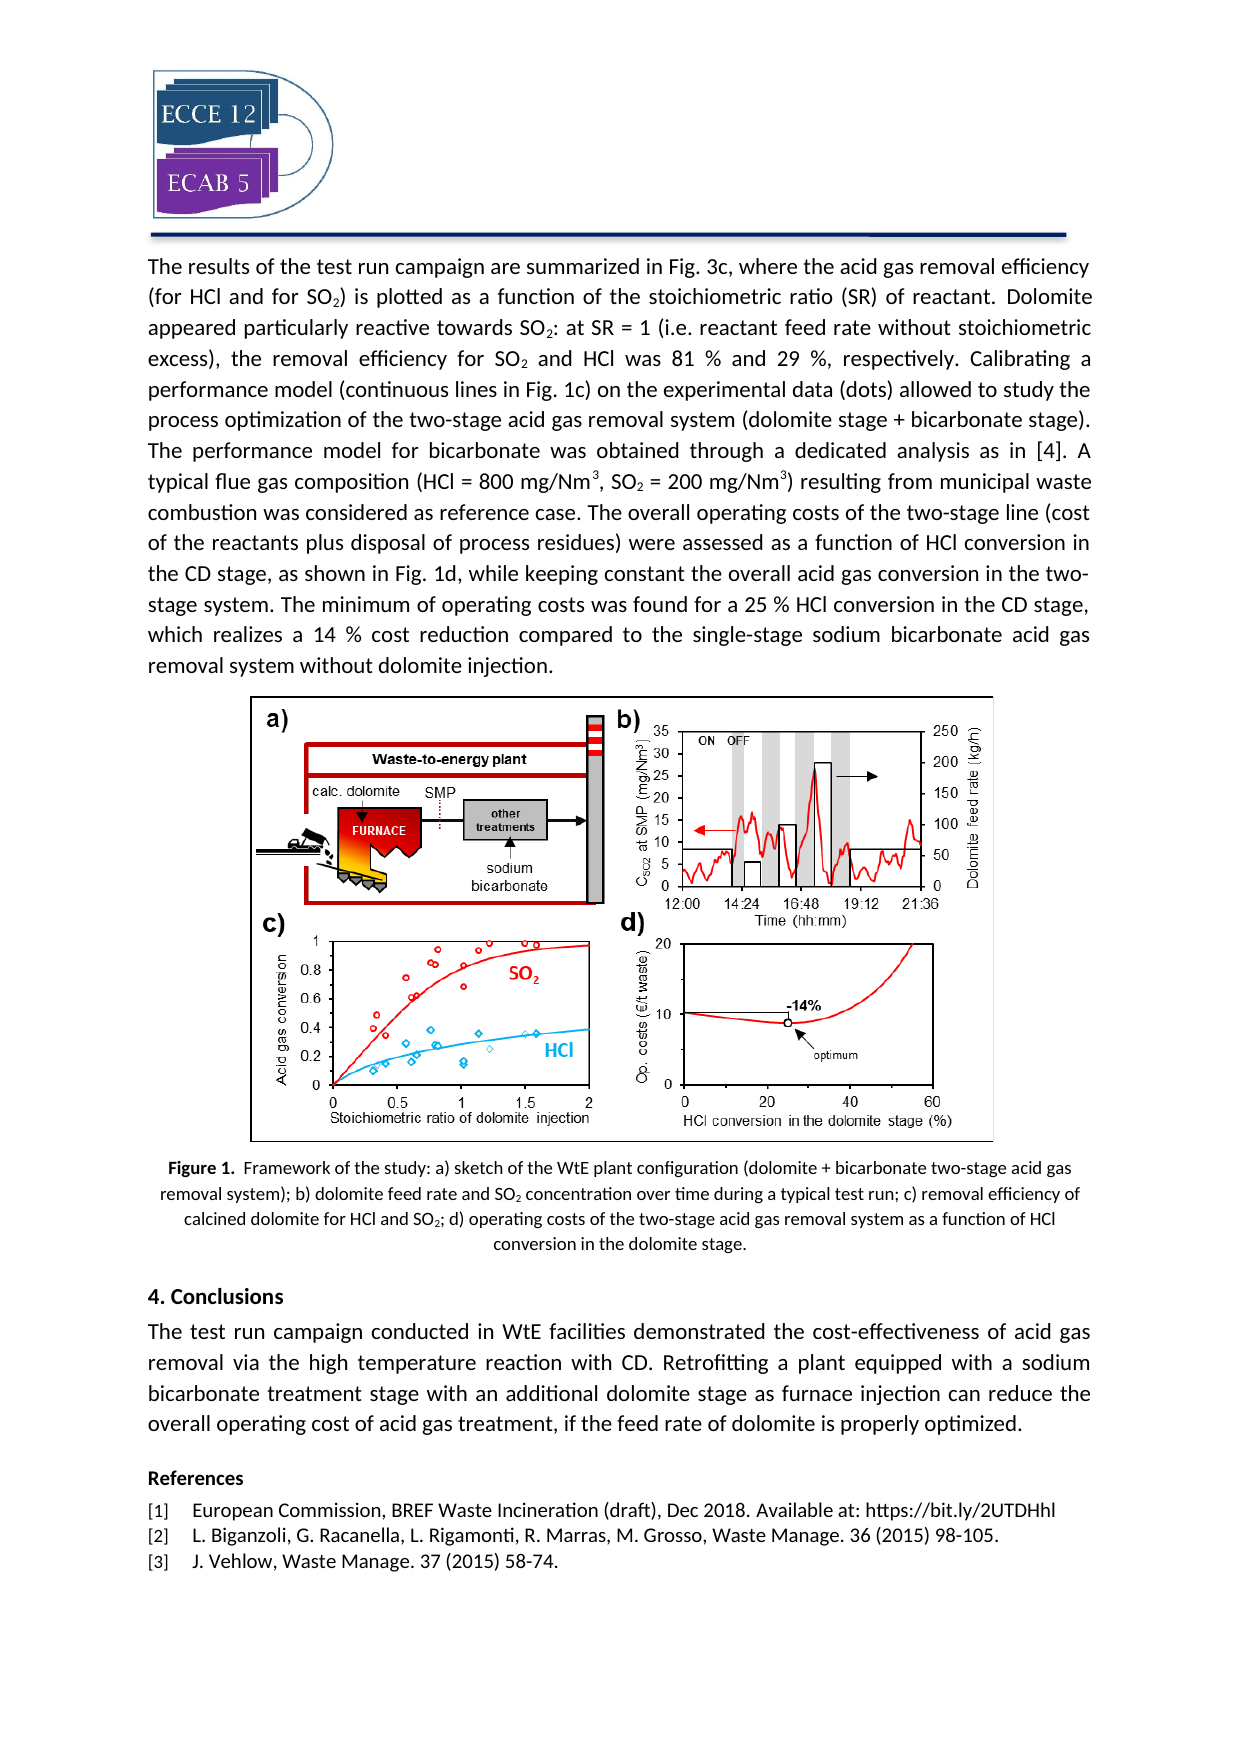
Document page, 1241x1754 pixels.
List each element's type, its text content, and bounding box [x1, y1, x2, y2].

list European Commission, BREF Waste Incineration (draft), Dec 2018. Available at: https://bit.ly/2UTDHhl [148, 1497, 1092, 1522]
list L. Biganzoli, G. Racanella, L. Rigamonti, R. Marras, M. Grosso, Waste Manage. 36 (2015) 98-105. [148, 1522, 1092, 1548]
text The results of the test run campaign are summarized in Fig. 3c, where the acid gas removal efficiency (for HCl and for SO2) is plotted as a function of the stoichiometric ratio (SR) of reactant. Dolomite appeared particularly reactive towards SO2: at SR = 1 (i.e. reactant feed rate without stoichiometric excess), the removal efficiency for SO2 and HCl was 81 % and 29 %, respectively. Calibrating a performance model (continuous lines in Fig. 1c) on the experimental data (dots) allowed to study the process optimization of the two-stage acid gas removal system (dolomite stage + bicarbonate stage). The performance model for bicarbonate was obtained through a dedicated analysis as in [4]. A typical flue gas composition (HCl = 800 mg/Nm3, SO2 = 200 mg/Nm3) resulting from municipal waste combustion was considered as reference case. The overall operating costs of the two-stage line (cost of the reactants plus disposal of process residues) were assessed as a function of HCl conversion in the CD stage, as shown in Fig. 1d, while keeping constant the overall acid gas conversion in the two-stage system. The minimum of operating costs was found for a 25 % HCl conversion in the CD stage, which realizes a 14 % cost reduction compared to the single-stage sodium bicarbonate acid gas removal system without dolomite injection. [148, 252, 1092, 679]
picture [152, 69, 334, 219]
text Figure 1. Framework of the study: a) sketch of the WtE plant configuration (dolomite + bicarbonate two-stage acid gas removal system); b) dolomite feed rate and SO2 concentration over time during a typical test run; c) removal efficiency of calcined dolomite for HCl and SO2; d) operating costs of the two-stage acid gas removal system as a function of HCl conversion in the dolomite stage. [148, 1156, 1092, 1255]
picture [247, 694, 994, 1142]
text References [148, 1465, 1092, 1491]
text 4. Conclusions [148, 1282, 1092, 1310]
text The test run campaign conducted in WtE facilities demonstrated the cost-effectiveness of acid gas removal via the high temperature reaction with CD. Retrofitting a plant equipped with a sodium bicarbonate treatment stage with an additional dolomite stage as furnace injection can reduce the overall operating cost of acid gas treatment, if the feed rate of dolomite is properly optimized. [148, 1317, 1092, 1437]
list J. Vehlow, Waste Manage. 37 (2015) 58-74. [148, 1548, 1092, 1573]
